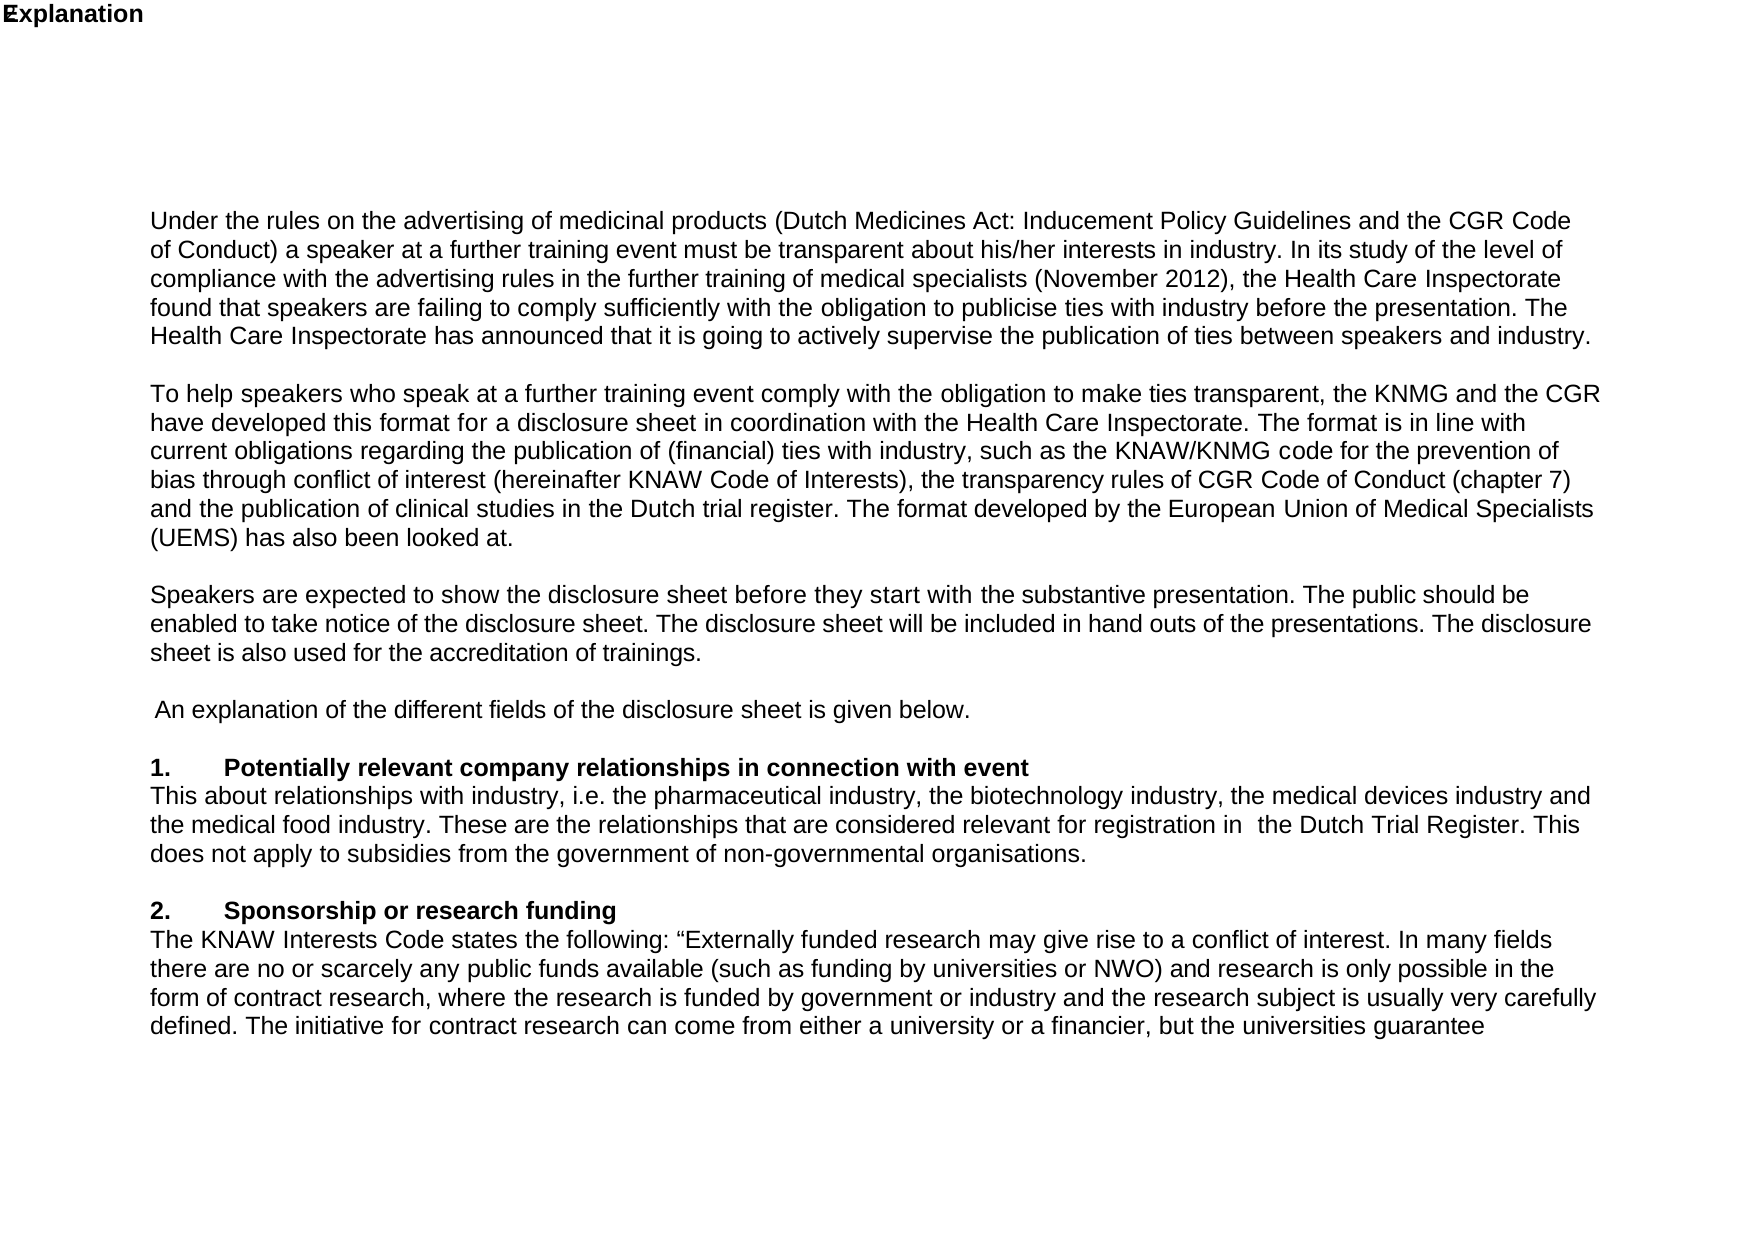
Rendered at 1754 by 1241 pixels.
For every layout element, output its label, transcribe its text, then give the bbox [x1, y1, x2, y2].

text The KNAW Interests Code states the following: “Externally funded research may give rise to a conflict of interest. In many fields there are no or scarcely any public funds available (such as funding by universities or NWO) and research is only possible in the form of contract research, where the research is funded by government or industry and the research subject is usually very carefully defined. The initiative for contract research can come from either a university or a financier, but the universities guarantee [150, 925, 1597, 1040]
text An explanation of the different fields of the disclosure sheet is given below. [154, 695, 1597, 724]
text Speakers are expected to show the disclosure sheet before they start with the substantive presentation. The public should be enabled to take notice of the disclosure sheet. The disclosure sheet will be included in hand outs of the presentations. The disclosure sheet is also used for the accreditation of trainings. [150, 580, 1597, 666]
subtitle Sponsorship or research funding [150, 896, 1614, 925]
subtitle Potentially relevant company relationships in connection with event [150, 753, 1614, 781]
text To help speakers who speak at a further training event comply with the obligation to make ties transparent, the KNMG and the CGR have developed this format for a disclosure sheet in coordination with the Health Care Inspectorate. The format is in line with current obligations regarding the publication of (financial) ties with industry, such as the KNAW/KNMG code for the prevention of bias through conflict of interest (hereinafter KNAW Code of Interests), the transparency rules of CGR Code of Conduct (chapter 7) and the publication of clinical studies in the Dutch trial register. The format developed by the European Union of Medical Specialists (UEMS) has also been looked at. [150, 379, 1603, 551]
text Under the rules on the advertising of medicinal products (Dutch Medicines Act: Inducement Policy Guidelines and the CGR Code of Conduct) a speaker at a further training event must be transparent about his/her interests in industry. In its study of the level of compliance with the advertising rules in the further training of medical specialists (November 2012), the Health Care Inspectorate found that speakers are failing to comply sufficiently with the obligation to publicise ties with industry before the presentation. The Health Care Inspectorate has announced that it is going to actively supervise the publication of ties between speakers and industry. [150, 206, 1597, 350]
text This about relationships with industry, i.e. the pharmaceutical industry, the biotechnology industry, the medical devices industry and the medical food industry. These are the relationships that are considered relevant for registration in the Dutch Trial Register. This does not apply to subsidies from the government of non-governmental organisations. [150, 781, 1597, 868]
